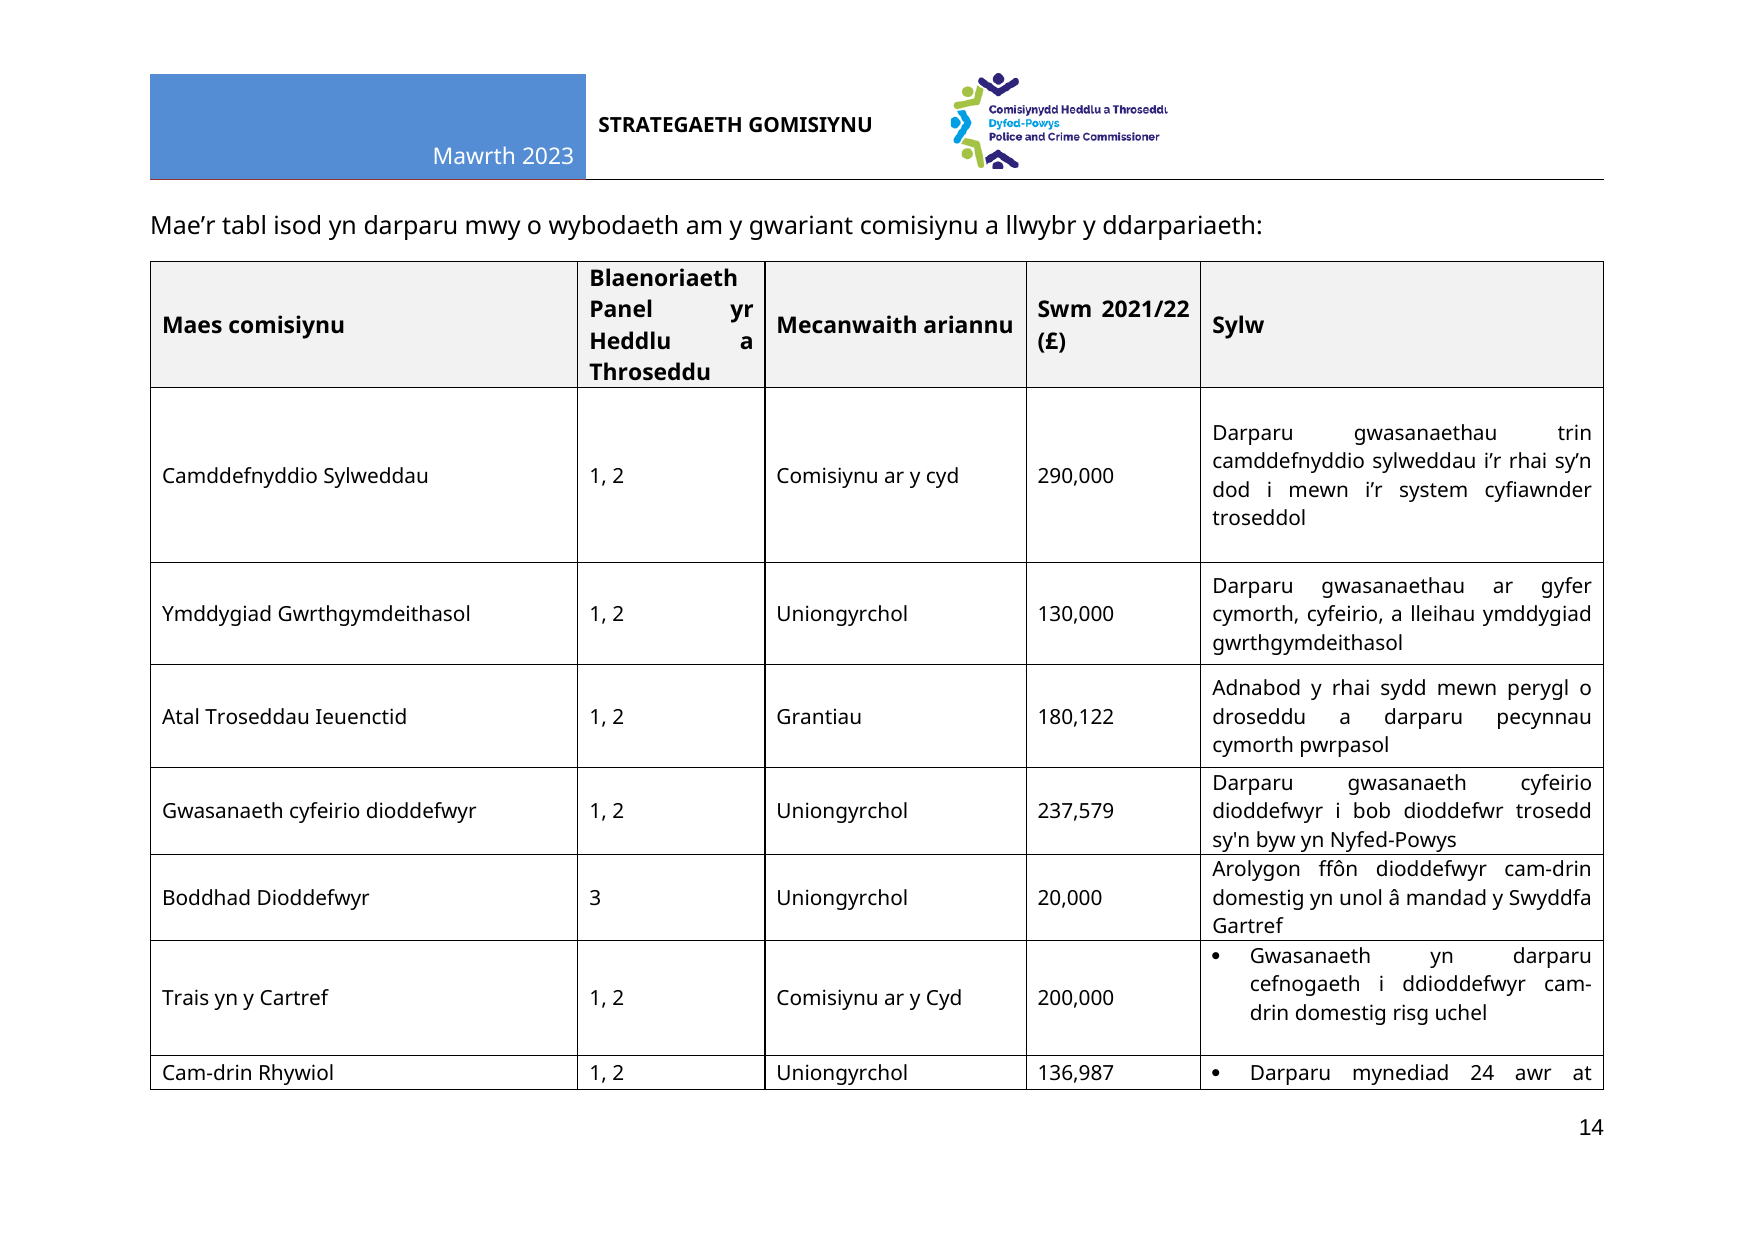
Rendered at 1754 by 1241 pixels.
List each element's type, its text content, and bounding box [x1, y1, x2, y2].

table_header Sylw [1201, 262, 1603, 387]
table_cell Trais yn y Cartref [151, 941, 577, 1054]
table_cell 1, 2 [578, 563, 764, 664]
table_cell Arolygon ffôn dioddefwyr cam-drin domestig yn unol â mandad y Swyddfa Gartref [1201, 855, 1603, 940]
table_cell 136,987 [1027, 1056, 1200, 1089]
table_cell 1, 2 [578, 1056, 764, 1089]
table_cell Adnabod y rhai sydd mewn perygl o droseddu a darparu pecynnau cymorth pwrpasol [1201, 665, 1603, 767]
table_cell Uniongyrchol [766, 768, 1026, 853]
table_cell Darparu gwasanaethau ar gyfer cymorth, cyfeirio, a lleihau ymddygiad gwrthgymdeithasol [1201, 563, 1603, 664]
table_cell Gwasanaeth cyfeirio dioddefwyr [151, 768, 577, 853]
table_header Maes comisiynu [151, 262, 577, 387]
table_cell Boddhad Dioddefwyr [151, 855, 577, 940]
table_cell Gwasanaeth yn darparu cefnogaeth i ddioddefwyr cam-drin domestig risg uchel [1201, 941, 1603, 1054]
table_cell Camddefnyddio Sylweddau [151, 388, 577, 562]
table_cell Uniongyrchol [766, 855, 1026, 940]
table_cell 180,122 [1027, 665, 1200, 767]
table_cell 1, 2 [578, 388, 764, 562]
table_cell 200,000 [1027, 941, 1200, 1054]
table_cell 1, 2 [578, 768, 764, 853]
table_header Blaenoriaeth Panel yr Heddlu a Throseddu [578, 262, 764, 387]
table_cell 130,000 [1027, 563, 1200, 664]
table_cell Comisiynu ar y cyd [766, 388, 1026, 562]
table_cell Darparu gwasanaethau trin camddefnyddio sylweddau i’r rhai sy’n dod i mewn i’r system cyfiawnder troseddol [1201, 388, 1603, 562]
table_cell Darparu gwasanaeth cyfeirio dioddefwyr i bob dioddefwr trosedd sy'n byw yn Nyfed-Powys [1201, 768, 1603, 853]
table_header Mecanwaith ariannu [766, 262, 1026, 387]
table_cell Uniongyrchol [766, 1056, 1026, 1089]
table_cell Uniongyrchol [766, 563, 1026, 664]
table_cell 237,579 [1027, 768, 1200, 853]
table_cell Comisiynu ar y Cyd [766, 941, 1026, 1054]
table_cell Cam-drin Rhywiol [151, 1056, 577, 1089]
table_cell 1, 2 [578, 941, 764, 1054]
text Mae’r tabl isod yn darparu mwy o wybodaeth am y gwariant comisiynu a llwybr y ddarpariaeth: [150, 208, 1604, 242]
table_cell 1, 2 [578, 665, 764, 767]
table_cell Ymddygiad Gwrthgymdeithasol [151, 563, 577, 664]
table_cell 3 [578, 855, 764, 940]
table_header Swm 2021/22 (£) [1027, 262, 1200, 387]
table_cell 290,000 [1027, 388, 1200, 562]
picture [949, 73, 1168, 168]
table_cell 20,000 [1027, 855, 1200, 940]
table_cell Grantiau [766, 665, 1026, 767]
table_cell Atal Troseddau Ieuenctid [151, 665, 577, 767]
